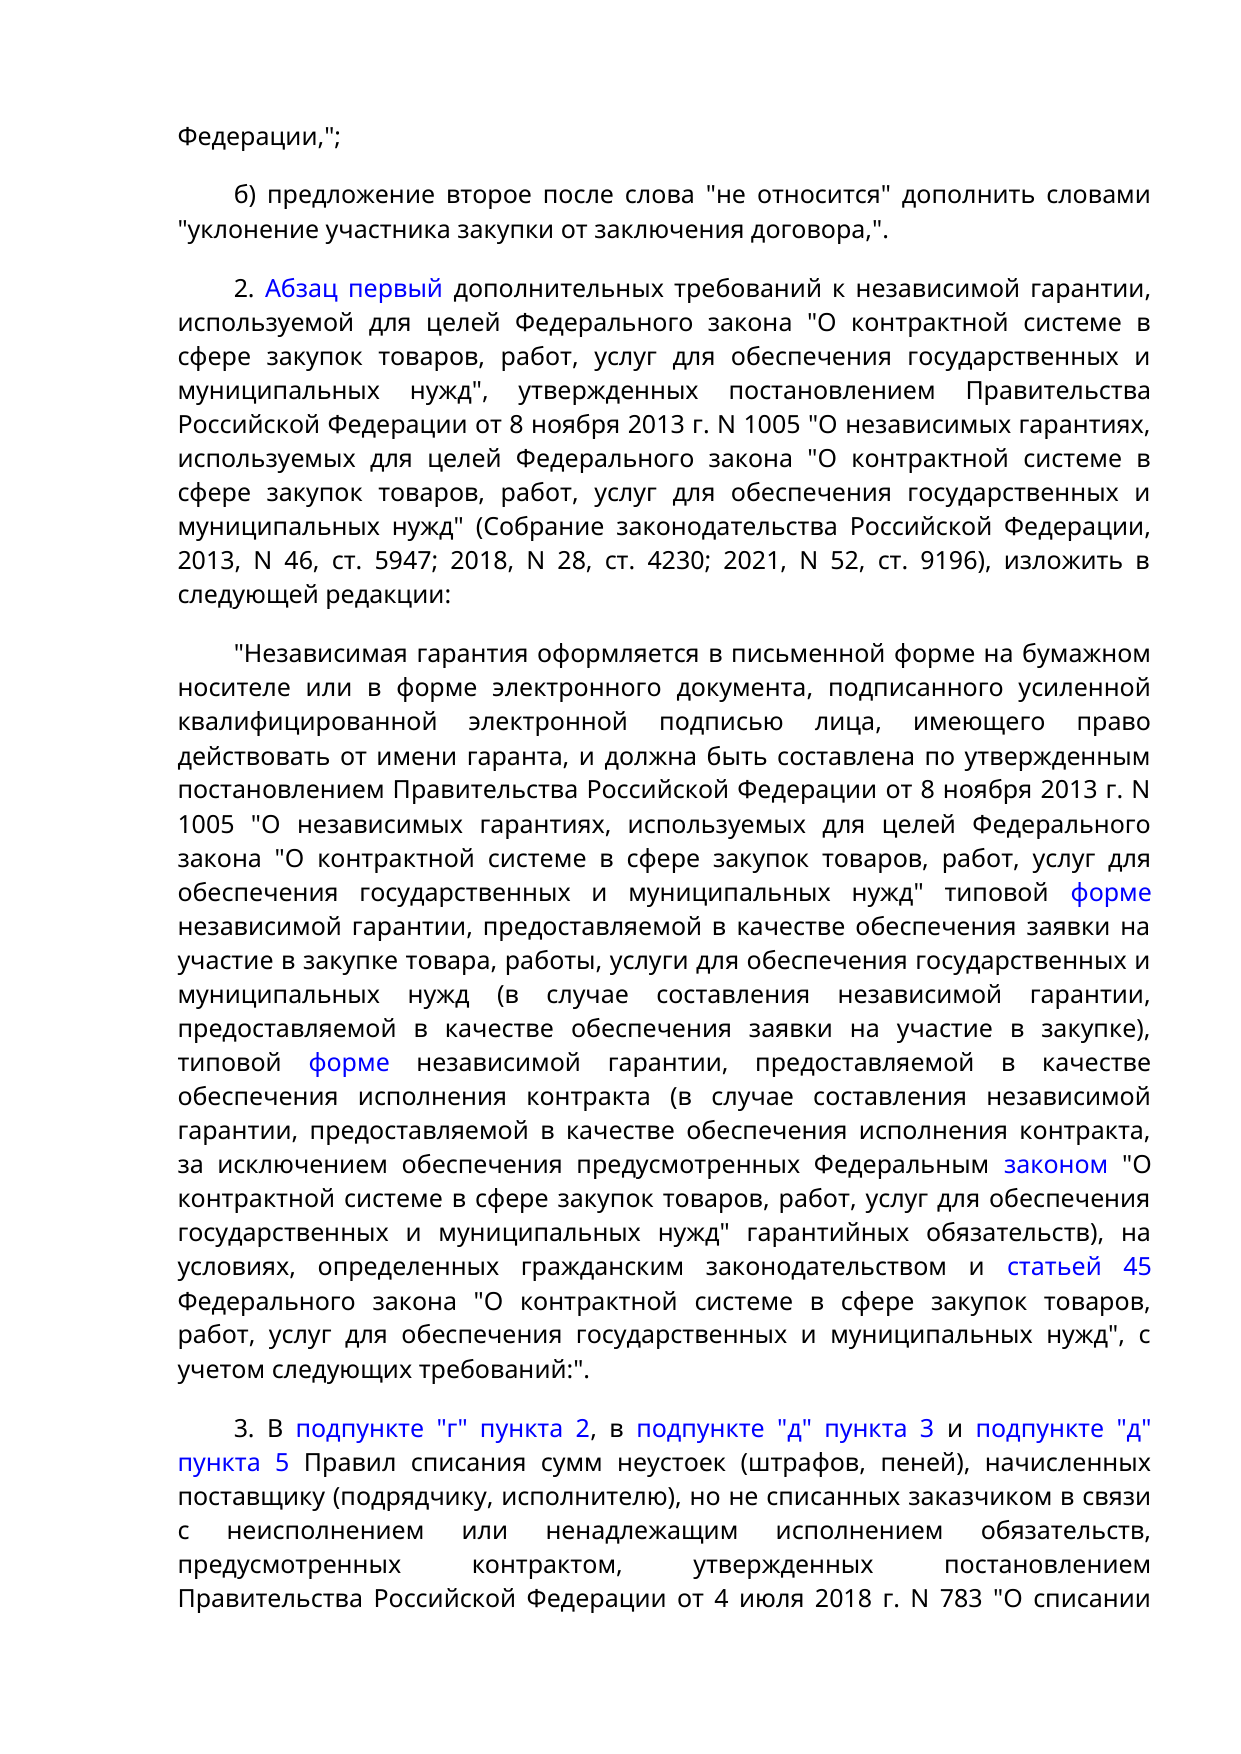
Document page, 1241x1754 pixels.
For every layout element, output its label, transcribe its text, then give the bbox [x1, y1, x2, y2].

text 2. Абзац первый дополнительных требований к независимой гарантии, используемой для целей Федерального закона "О контрактной системе в сфере закупок товаров, работ, услуг для обеспечения государственных и муниципальных нужд", утвержденных постановлением Правительства Российской Федерации от 8 ноября 2013 г. N 1005 "О независимых гарантиях, используемых для целей Федерального закона "О контрактной системе в сфере закупок товаров, работ, услуг для обеспечения государственных и муниципальных нужд" (Собрание законодательства Российской Федерации, 2013, N 46, ст. 5947; 2018, N 28, ст. 4230; 2021, N 52, ст. 9196), изложить в следующей редакции: [177, 270, 1152, 611]
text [177, 1410, 1152, 1615]
text б) предложение второе после слова "не относится" дополнить словами "уклонение участника закупки от заключения договора,". [177, 177, 1152, 245]
text "Независимая гарантия оформляется в письменной форме на бумажном носителе или в форме электронного документа, подписанного усиленной квалифицированной электронной подписью лица, имеющего право действовать от имени гаранта, и должна быть составлена по утвержденным постановлением Правительства Российской Федерации от 8 ноября 2013 г. N 1005 "О независимых гарантиях, используемых для целей Федерального закона "О контрактной системе в сфере закупок товаров, работ, услуг для обеспечения государственных и муниципальных нужд" типовой форме независимой гарантии, предоставляемой в качестве обеспечения заявки на участие в закупке товара, работы, услуги для обеспечения государственных и муниципальных нужд (в случае составления независимой гарантии, предоставляемой в качестве обеспечения заявки на участие в закупке), типовой форме независимой гарантии, предоставляемой в качестве обеспечения исполнения контракта (в случае составления независимой гарантии, предоставляемой в качестве обеспечения исполнения контракта, за исключением обеспечения предусмотренных Федеральным законом "О контрактной системе в сфере закупок товаров, работ, услуг для обеспечения государственных и муниципальных нужд" гарантийных обязательств), на условиях, определенных гражданским законодательством и статьей 45 Федерального закона "О контрактной системе в сфере закупок товаров, работ, услуг для обеспечения государственных и муниципальных нужд", с учетом следующих требований:". [177, 636, 1152, 1385]
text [177, 118, 1152, 152]
